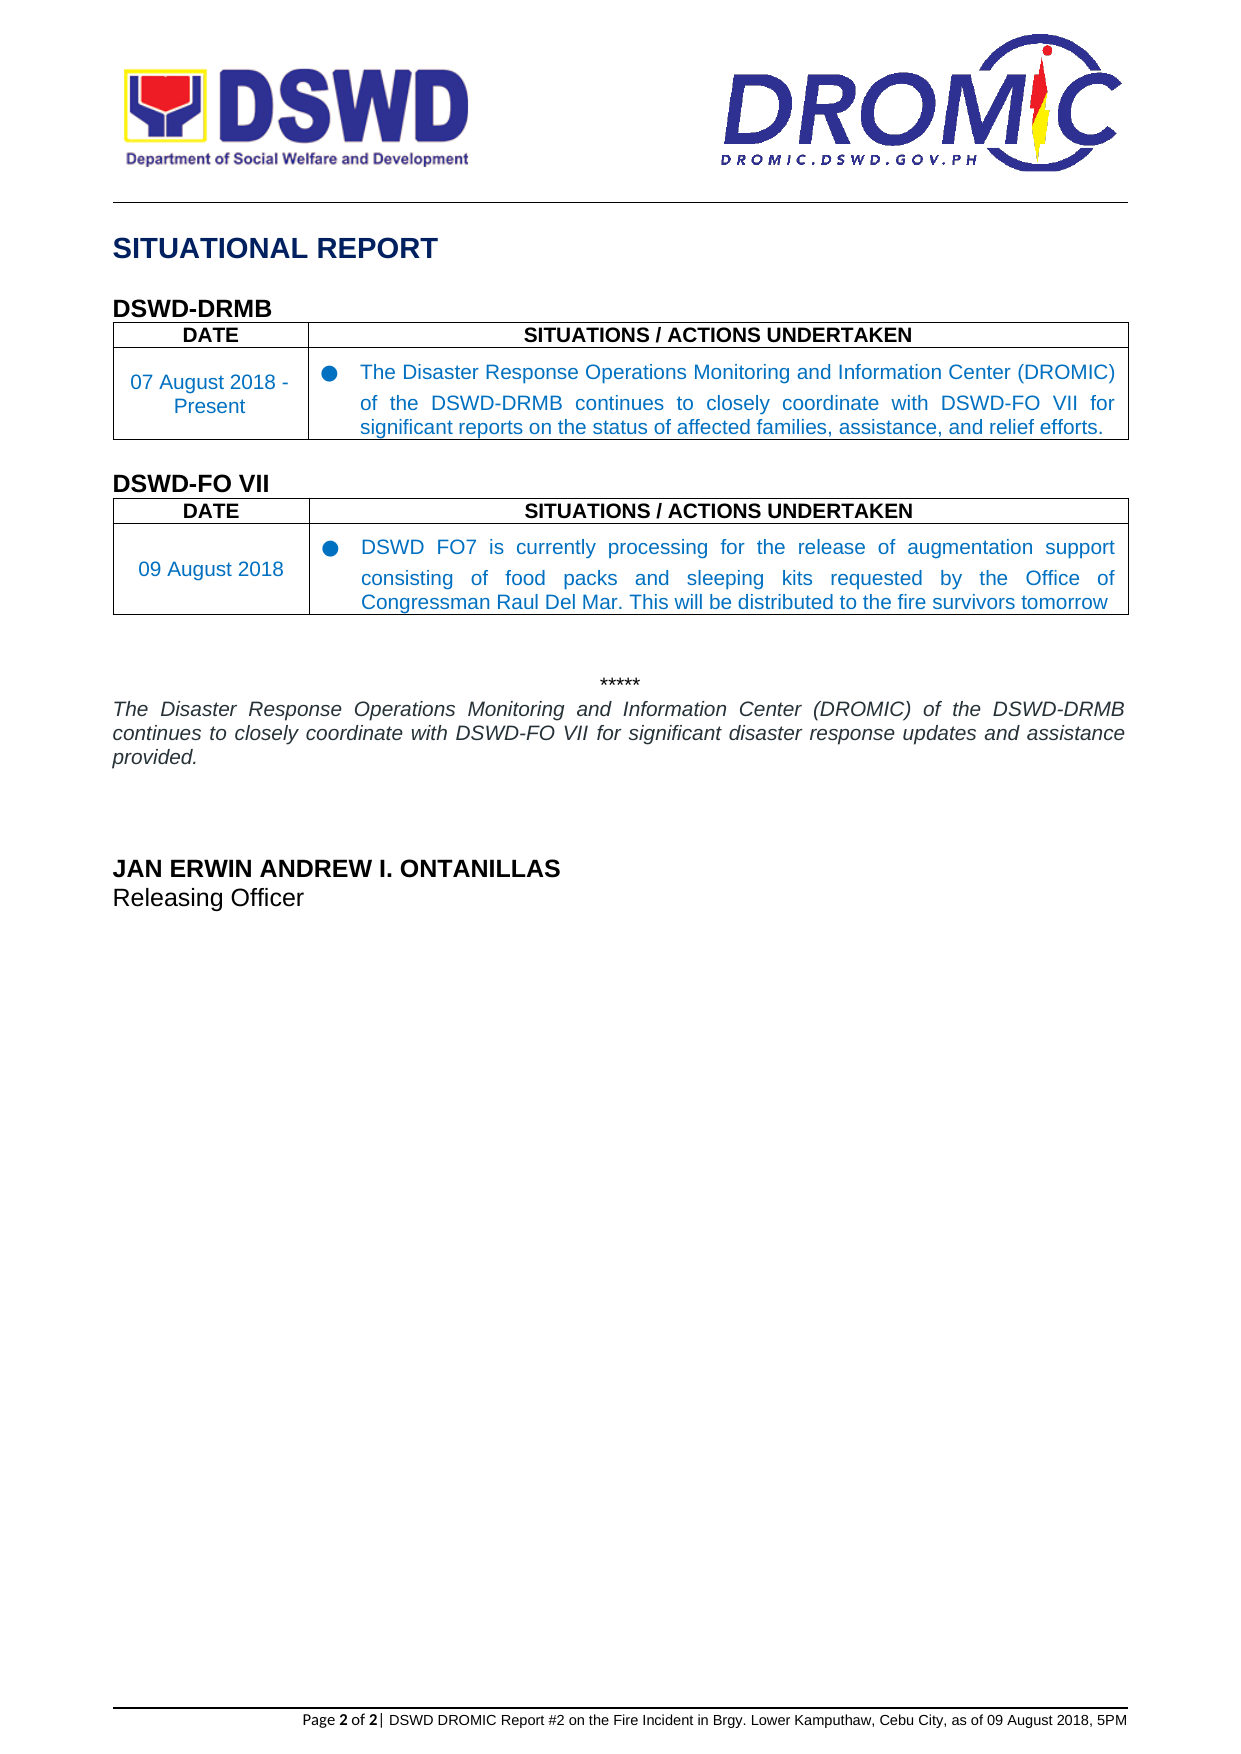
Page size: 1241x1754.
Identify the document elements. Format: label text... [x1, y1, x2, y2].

text SITUATIONAL REPORT [112, 231, 1128, 265]
text DSWD-FO VII [112, 469, 1128, 497]
picture [713, 33, 1127, 171]
text JAN ERWIN ANDREW I. ONTANILLAS [112, 854, 1128, 883]
text DSWD-DRMB [112, 293, 1128, 322]
table_cell 09 August 2018 [114, 524, 309, 614]
table_cell DSWD FO7 is currently processing for the release of augmentation support consisting of food packs and sleeping kits requested by the Office of Congressman Raul Del Mar. This will be distributed to the fire survivors tomorrow [310, 524, 1128, 614]
table_cell The Disaster Response Operations Monitoring and Information Center (DROMIC) of the DSWD-DRMB continues to closely coordinate with DSWD-FO VII for significant reports on the status of affected families, assistance, and relief efforts. [309, 348, 1128, 439]
text Releasing Officer [112, 883, 1128, 912]
table_cell 07 August 2018 - Present [114, 348, 308, 439]
table_header SITUATIONS / ACTIONS UNDERTAKEN [309, 323, 1128, 347]
picture [112, 65, 482, 172]
text ***** [112, 673, 1128, 697]
table_header DATE [114, 499, 309, 522]
table_header DATE [114, 323, 308, 347]
text The Disaster Response Operations Monitoring and Information Center (DROMIC) of the DSWD-DRMB continues to closely coordinate with DSWD-FO VII for significant disaster response updates and assistance provided. [112, 697, 1128, 768]
table_header SITUATIONS / ACTIONS UNDERTAKEN [310, 499, 1128, 522]
